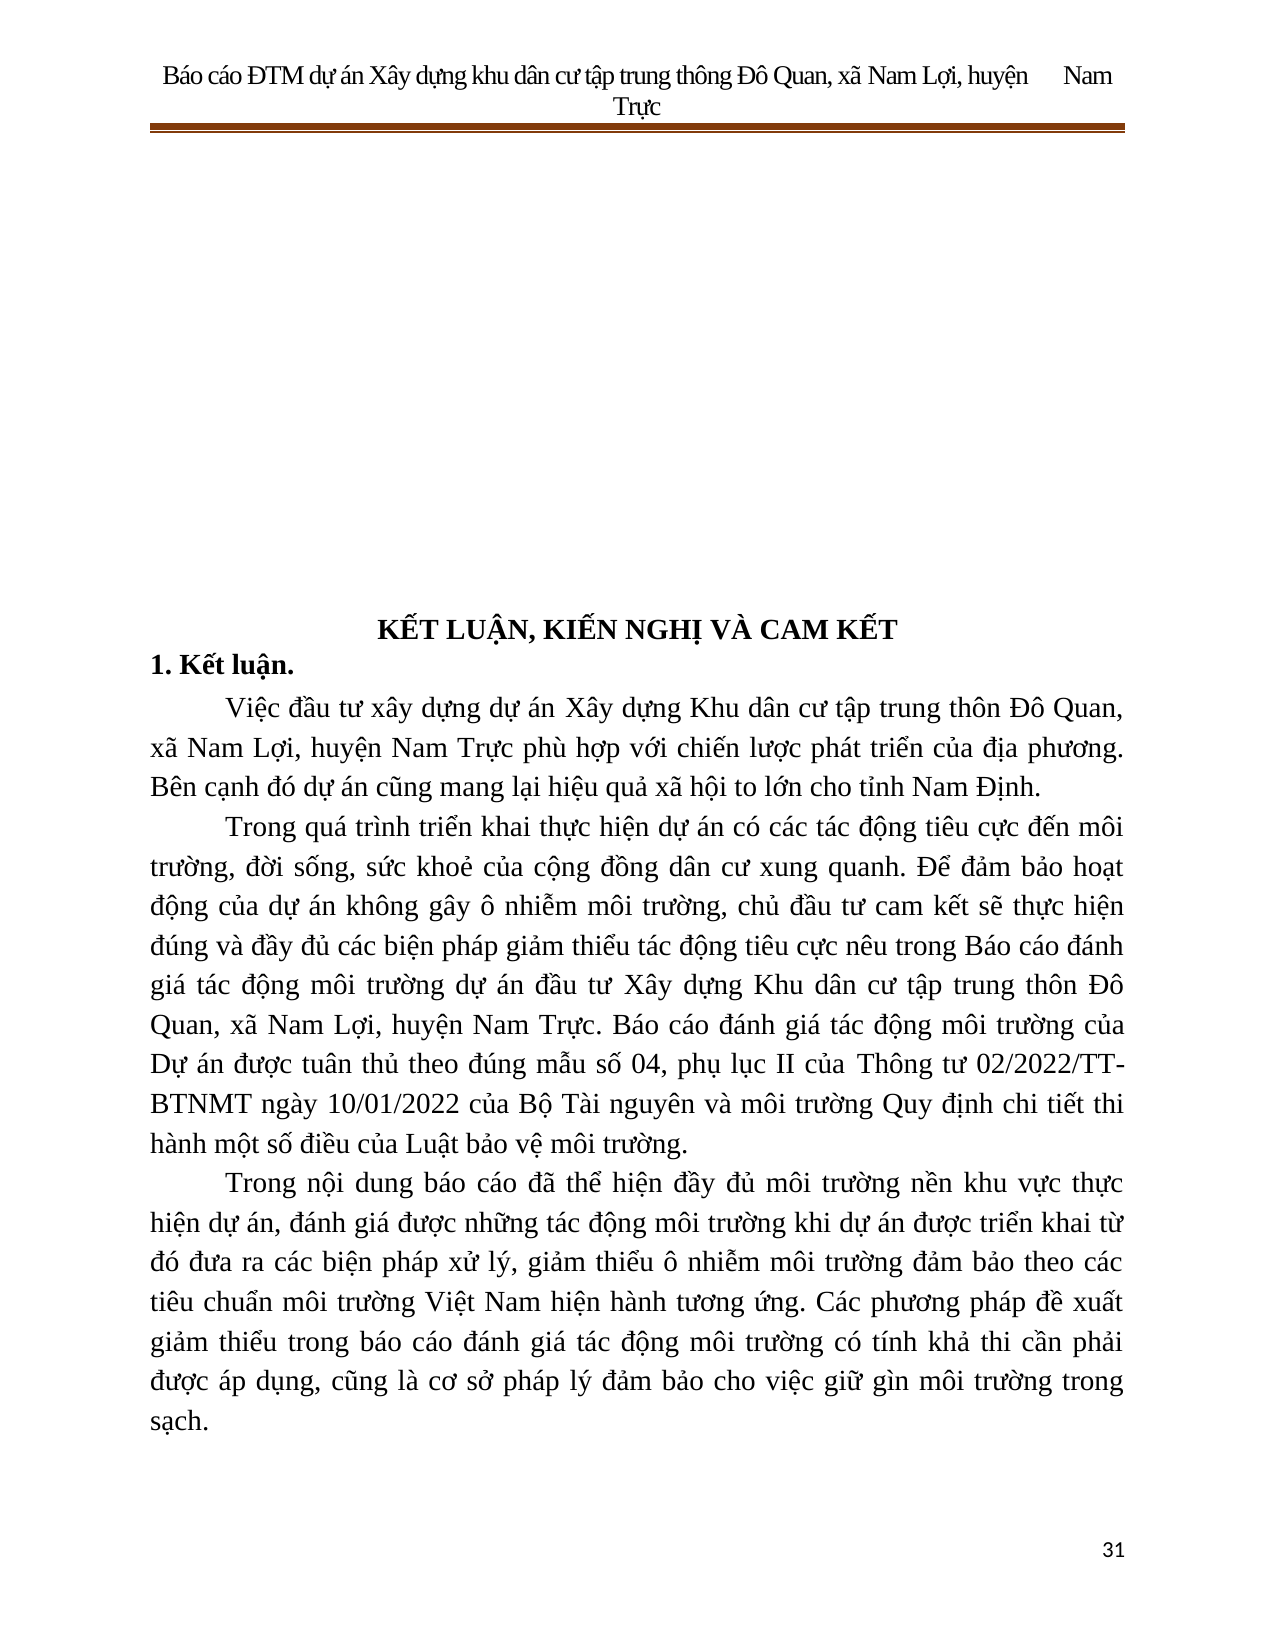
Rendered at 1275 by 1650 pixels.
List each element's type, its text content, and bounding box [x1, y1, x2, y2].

text Việc đầu tư xây dựng dự án Xây dựng Khu dân cư tập trung thôn Đô Quan, xã Nam Lợi, huyện Nam Trực phù hợp với chiến lược phát triển của địa phương. Bên cạnh đó dự án cũng mang lại hiệu quả xã hội to lớn cho tỉnh Nam Định. [150, 686, 1125, 805]
text Trong nội dung báo cáo đã thể hiện đầy đủ môi trường nền khu vực thực hiện dự án, đánh giá được những tác động môi trường khi dự án được triển khai từ đó đưa ra các biện pháp xử lý, giảm thiểu ô nhiễm môi trường đảm bảo theo các tiêu chuẩn môi trường Việt Nam hiện hành tương ứng. Các phương pháp đề xuất giảm thiểu trong báo cáo đánh giá tác động môi trường có tính khả thi cần phải được áp dụng, cũng là cơ sở pháp lý đảm bảo cho việc giữ gìn môi trường trong sạch. [150, 1161, 1125, 1438]
text Trong quá trình triển khai thực hiện dự án có các tác động tiêu cực đến môi trường, đời sống, sức khoẻ của cộng đồng dân cư xung quanh. Để đảm bảo hoạt động của dự án không gây ô nhiễm môi trường, chủ đầu tư cam kết sẽ thực hiện đúng và đầy đủ các biện pháp giảm thiểu tác động tiêu cực nêu trong Báo cáo đánh giá tác động môi trường dự án đầu tư Xây dựng Khu dân cư tập trung thôn Đô Quan, xã Nam Lợi, huyện Nam Trực. Báo cáo đánh giá tác động môi trường của Dự án được tuân thủ theo đúng mẫu số 04, phụ lục II của Thông tư 02/2022/TT-BTNMT ngày 10/01/2022 của Bộ Tài nguyên và môi trường Quy định chi tiết thi hành một số điều của Luật bảo vệ môi trường. [150, 805, 1125, 1161]
subtitle 1. Kết luận. [150, 647, 1125, 681]
text KẾT LUẬN, KIẾN NGHỊ VÀ CAM KẾT [150, 608, 1125, 647]
